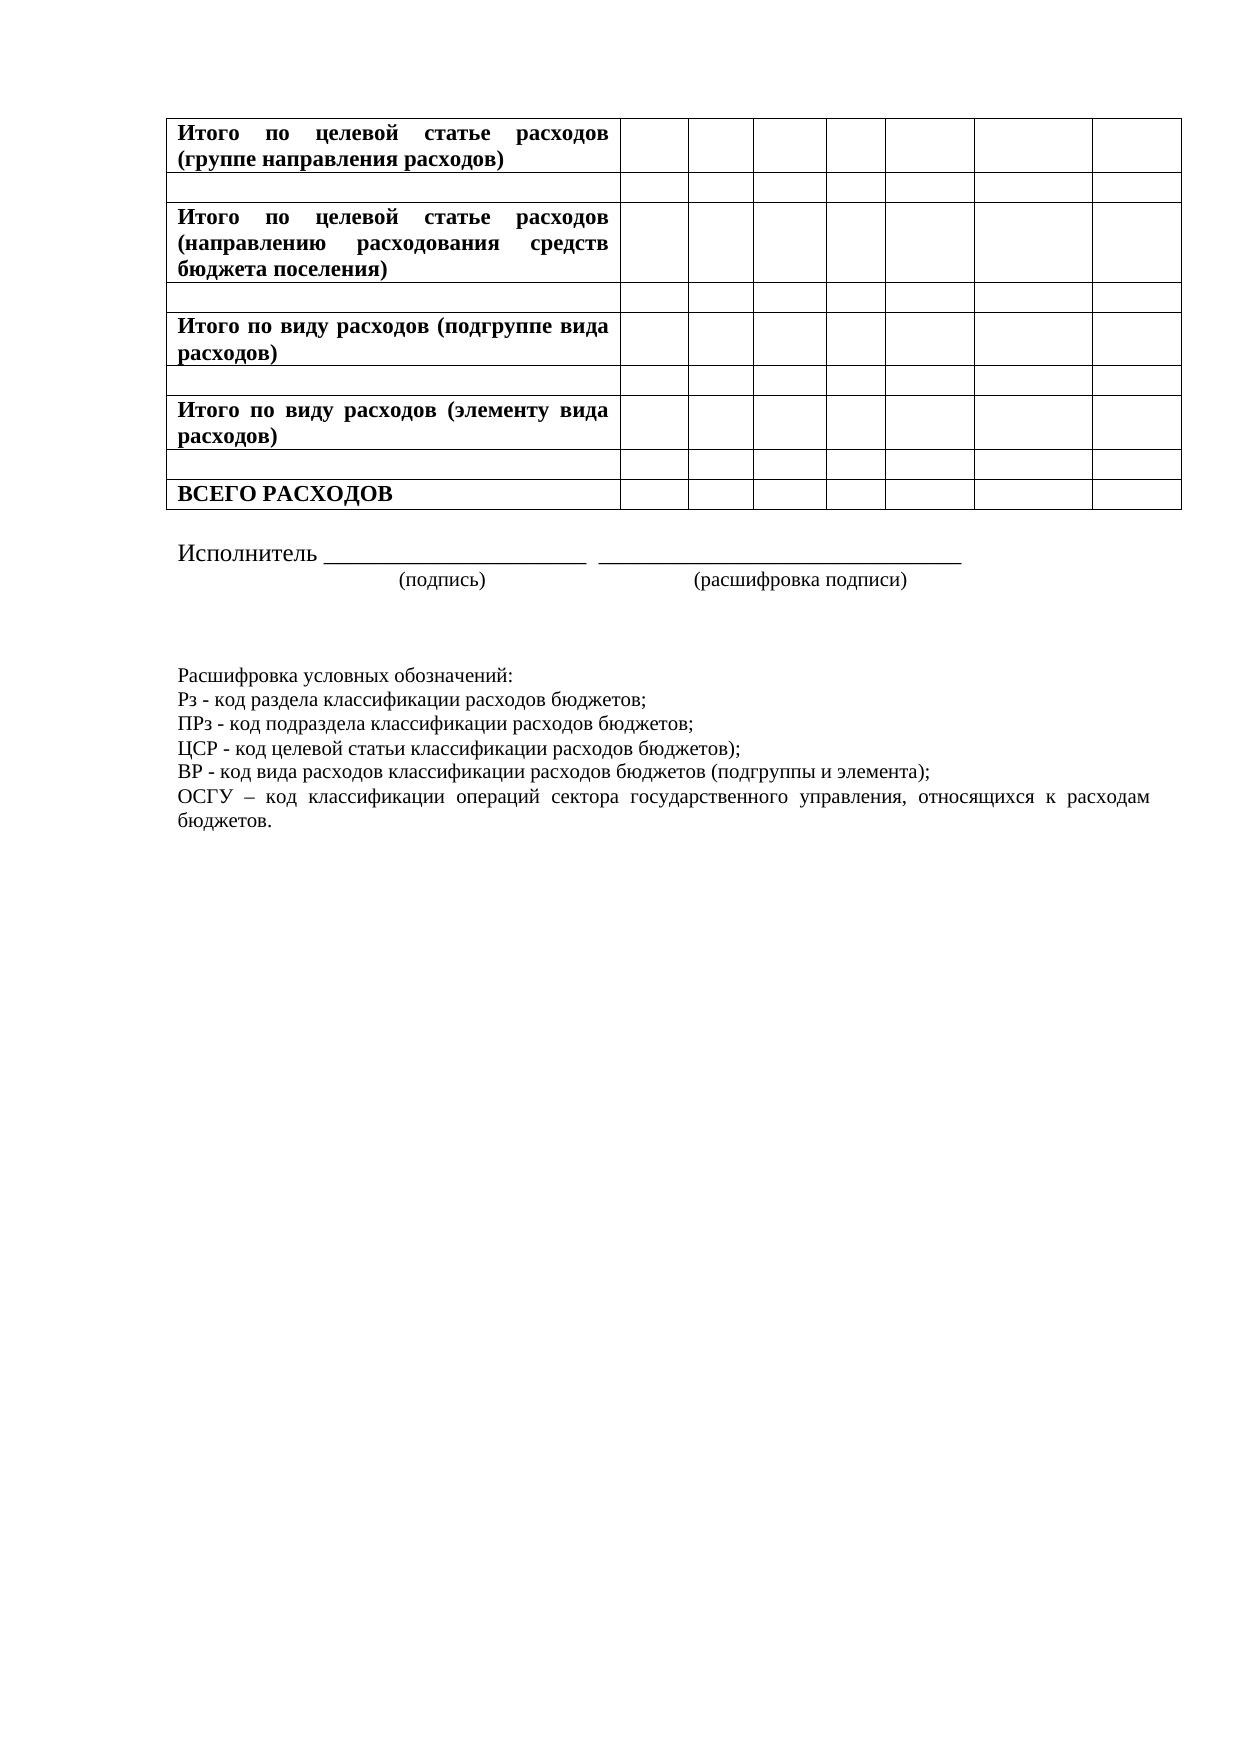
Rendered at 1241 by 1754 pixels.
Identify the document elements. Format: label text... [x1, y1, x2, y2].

table_cell [827, 480, 885, 508]
table_cell [975, 119, 1092, 172]
table_cell Итого по целевой статье расходов (направлению расходования средств бюджета поселения) [167, 203, 620, 282]
table_cell [689, 283, 753, 312]
table_cell [754, 283, 826, 312]
table_cell [886, 203, 974, 282]
table_cell [621, 283, 688, 312]
table_cell [886, 313, 974, 365]
text Расшифровка условных обозначений: [177, 663, 1152, 687]
text (подпись) (расшифровка подписи) [177, 567, 1152, 591]
table_cell [621, 173, 688, 202]
table_cell [827, 173, 885, 202]
text Исполнитель _____________________ _____________________________ [177, 538, 1152, 567]
table_cell [975, 173, 1092, 202]
table_cell [689, 450, 753, 479]
table_cell [827, 313, 885, 365]
table_cell [886, 450, 974, 479]
table_cell [1093, 366, 1181, 395]
table_cell [754, 480, 826, 508]
table_cell [975, 313, 1092, 365]
text Рз - код раздела классификации расходов бюджетов; [177, 687, 1152, 711]
table_cell [1093, 283, 1181, 312]
table_cell [975, 366, 1092, 395]
table_cell [167, 366, 620, 395]
table_cell [689, 119, 753, 172]
table_cell [975, 450, 1092, 479]
table_cell [754, 450, 826, 479]
table_cell [754, 119, 826, 172]
table_cell [621, 313, 688, 365]
table_cell [827, 283, 885, 312]
table_cell [754, 366, 826, 395]
table_cell [167, 283, 620, 312]
table_cell [167, 450, 620, 479]
table_cell Итого по виду расходов (элементу вида расходов) [167, 396, 620, 449]
table_cell [689, 480, 753, 508]
table_cell [975, 396, 1092, 449]
table_cell [621, 396, 688, 449]
table_cell [621, 366, 688, 395]
table_cell [689, 203, 753, 282]
table_cell [1093, 173, 1181, 202]
table_cell [886, 366, 974, 395]
table_cell ВСЕГО РАСХОДОВ [167, 480, 620, 508]
table_cell [886, 173, 974, 202]
table_cell [827, 366, 885, 395]
table_cell [1093, 313, 1181, 365]
table_cell [1093, 480, 1181, 508]
table_cell [754, 173, 826, 202]
table_cell [621, 203, 688, 282]
table_cell [689, 366, 753, 395]
table_cell [975, 283, 1092, 312]
text ПРз - код подраздела классификации расходов бюджетов; [177, 711, 1152, 735]
table_cell [621, 480, 688, 508]
table_cell Итого по целевой статье расходов (группе направления расходов) [167, 119, 620, 172]
text ВР - код вида расходов классификации расходов бюджетов (подгруппы и элемента); [177, 759, 1152, 783]
text ОСГУ – код классификации операций сектора государственного управления, относящихся к расходам бюджетов. [177, 783, 1152, 832]
table_cell [827, 450, 885, 479]
table_cell [1093, 119, 1181, 172]
table_cell [689, 396, 753, 449]
table_cell [754, 396, 826, 449]
table_cell [886, 119, 974, 172]
table_cell [621, 450, 688, 479]
table_cell [886, 396, 974, 449]
table_cell [1093, 203, 1181, 282]
table_cell [975, 480, 1092, 508]
table_cell [1093, 450, 1181, 479]
table_cell [754, 203, 826, 282]
table_cell [1093, 396, 1181, 449]
table_cell [975, 203, 1092, 282]
table_cell [754, 313, 826, 365]
table_cell [827, 396, 885, 449]
table_cell [827, 203, 885, 282]
table_cell [689, 173, 753, 202]
table_cell [886, 480, 974, 508]
table_cell [621, 119, 688, 172]
table_cell [167, 173, 620, 202]
text ЦСР - код целевой статьи классификации расходов бюджетов); [177, 735, 1152, 759]
table_cell [886, 283, 974, 312]
table_cell [689, 313, 753, 365]
table_cell Итого по виду расходов (подгруппе вида расходов) [167, 313, 620, 365]
table_cell [827, 119, 885, 172]
